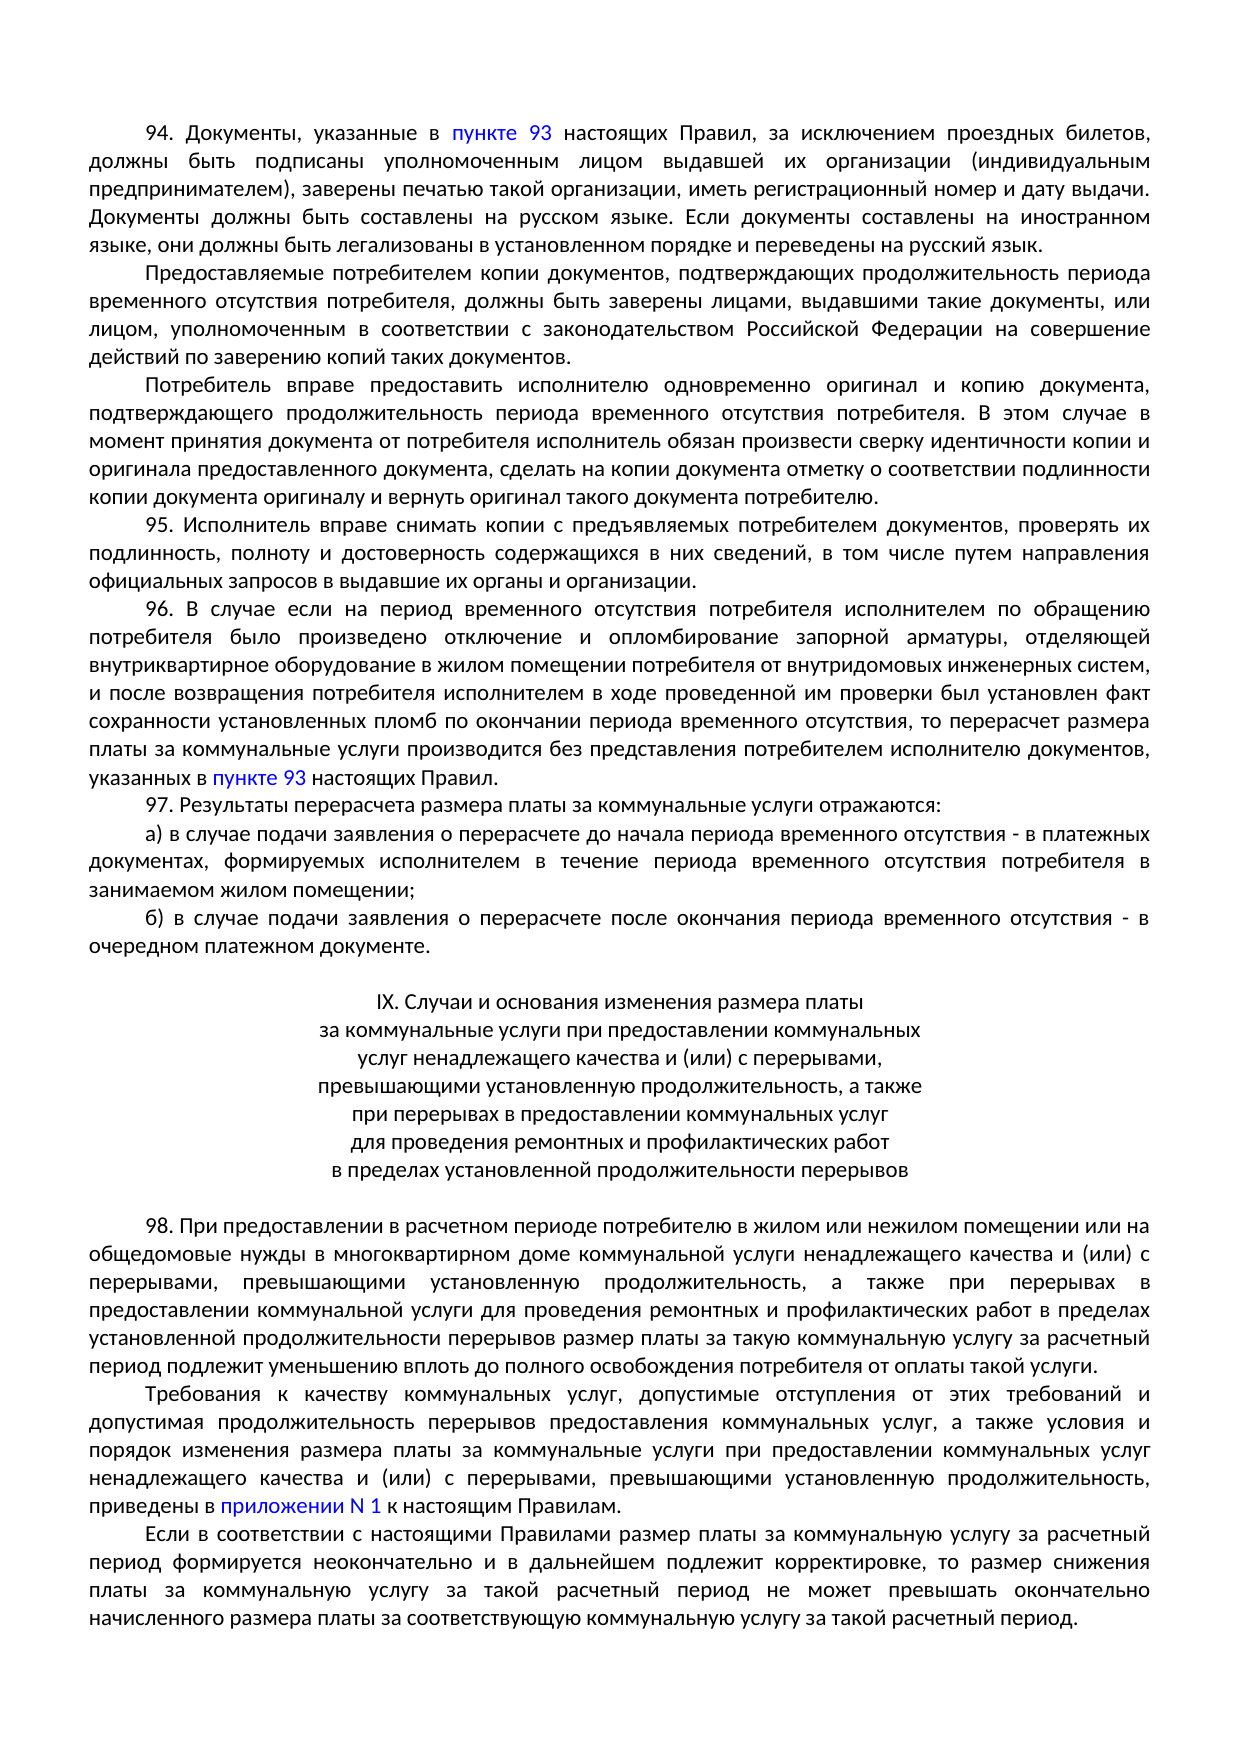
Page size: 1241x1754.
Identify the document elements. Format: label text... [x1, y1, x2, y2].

text для проведения ремонтных и профилактических работ [89, 1127, 1152, 1155]
text в пределах установленной продолжительности перерывов [89, 1155, 1152, 1183]
text IX. Случаи и основания изменения размера платы [89, 987, 1152, 1015]
text 97. Результаты перерасчета размера платы за коммунальные услуги отражаются: [89, 791, 1152, 819]
text превышающими установленную продолжительность, а также [89, 1071, 1152, 1099]
text при перерывах в предоставлении коммунальных услуг [89, 1099, 1152, 1127]
text 94. Документы, указанные в пункте 93 настоящих Правил, за исключением проездных билетов, должны быть подписаны уполномоченным лицом выдавшей их организации (индивидуальным предпринимателем), заверены печатью такой организации, иметь регистрационный номер и дату выдачи. Документы должны быть составлены на русском языке. Если документы составлены на иностранном языке, они должны быть легализованы в установленном порядке и переведены на русский язык. [89, 118, 1152, 258]
text за коммунальные услуги при предоставлении коммунальных [89, 1015, 1152, 1043]
text Требования к качеству коммунальных услуг, допустимые отступления от этих требований и допустимая продолжительность перерывов предоставления коммунальных услуг, а также условия и порядок изменения размера платы за коммунальные услуги при предоставлении коммунальных услуг ненадлежащего качества и (или) с перерывами, превышающими установленную продолжительность, приведены в приложении N 1 к настоящим Правилам. [89, 1379, 1152, 1519]
text 95. Исполнитель вправе снимать копии с предъявляемых потребителем документов, проверять их подлинность, полноту и достоверность содержащихся в них сведений, в том числе путем направления официальных запросов в выдавшие их органы и организации. [89, 510, 1152, 594]
text Если в соответствии с настоящими Правилами размер платы за коммунальную услугу за расчетный период формируется неокончательно и в дальнейшем подлежит корректировке, то размер снижения платы за коммунальную услугу за такой расчетный период не может превышать окончательно начисленного размера платы за соответствующую коммунальную услугу за такой расчетный период. [89, 1519, 1152, 1631]
text 98. При предоставлении в расчетном периоде потребителю в жилом или нежилом помещении или на общедомовые нужды в многоквартирном доме коммунальной услуги ненадлежащего качества и (или) с перерывами, превышающими установленную продолжительность, а также при перерывах в предоставлении коммунальной услуги для проведения ремонтных и профилактических работ в пределах установленной продолжительности перерывов размер платы за такую коммунальную услугу за расчетный период подлежит уменьшению вплоть до полного освобождения потребителя от оплаты такой услуги. [89, 1211, 1152, 1379]
text 96. В случае если на период временного отсутствия потребителя исполнителем по обращению потребителя было произведено отключение и опломбирование запорной арматуры, отделяющей внутриквартирное оборудование в жилом помещении потребителя от внутридомовых инженерных систем, и после возвращения потребителя исполнителем в ходе проведенной им проверки был установлен факт сохранности установленных пломб по окончании периода временного отсутствия, то перерасчет размера платы за коммунальные услуги производится без представления потребителем исполнителю документов, указанных в пункте 93 настоящих Правил. [89, 594, 1152, 791]
text Потребитель вправе предоставить исполнителю одновременно оригинал и копию документа, подтверждающего продолжительность периода временного отсутствия потребителя. В этом случае в момент принятия документа от потребителя исполнитель обязан произвести сверку идентичности копии и оригинала предоставленного документа, сделать на копии документа отметку о соответствии подлинности копии документа оригиналу и вернуть оригинал такого документа потребителю. [89, 370, 1152, 510]
text а) в случае подачи заявления о перерасчете до начала периода временного отсутствия - в платежных документах, формируемых исполнителем в течение периода временного отсутствия потребителя в занимаемом жилом помещении; [89, 819, 1152, 903]
text Предоставляемые потребителем копии документов, подтверждающих продолжительность периода временного отсутствия потребителя, должны быть заверены лицами, выдавшими такие документы, или лицом, уполномоченным в соответствии с законодательством Российской Федерации на совершение действий по заверению копий таких документов. [89, 258, 1152, 370]
text б) в случае подачи заявления о перерасчете после окончания периода временного отсутствия - в очередном платежном документе. [89, 903, 1152, 959]
text услуг ненадлежащего качества и (или) с перерывами, [89, 1043, 1152, 1071]
